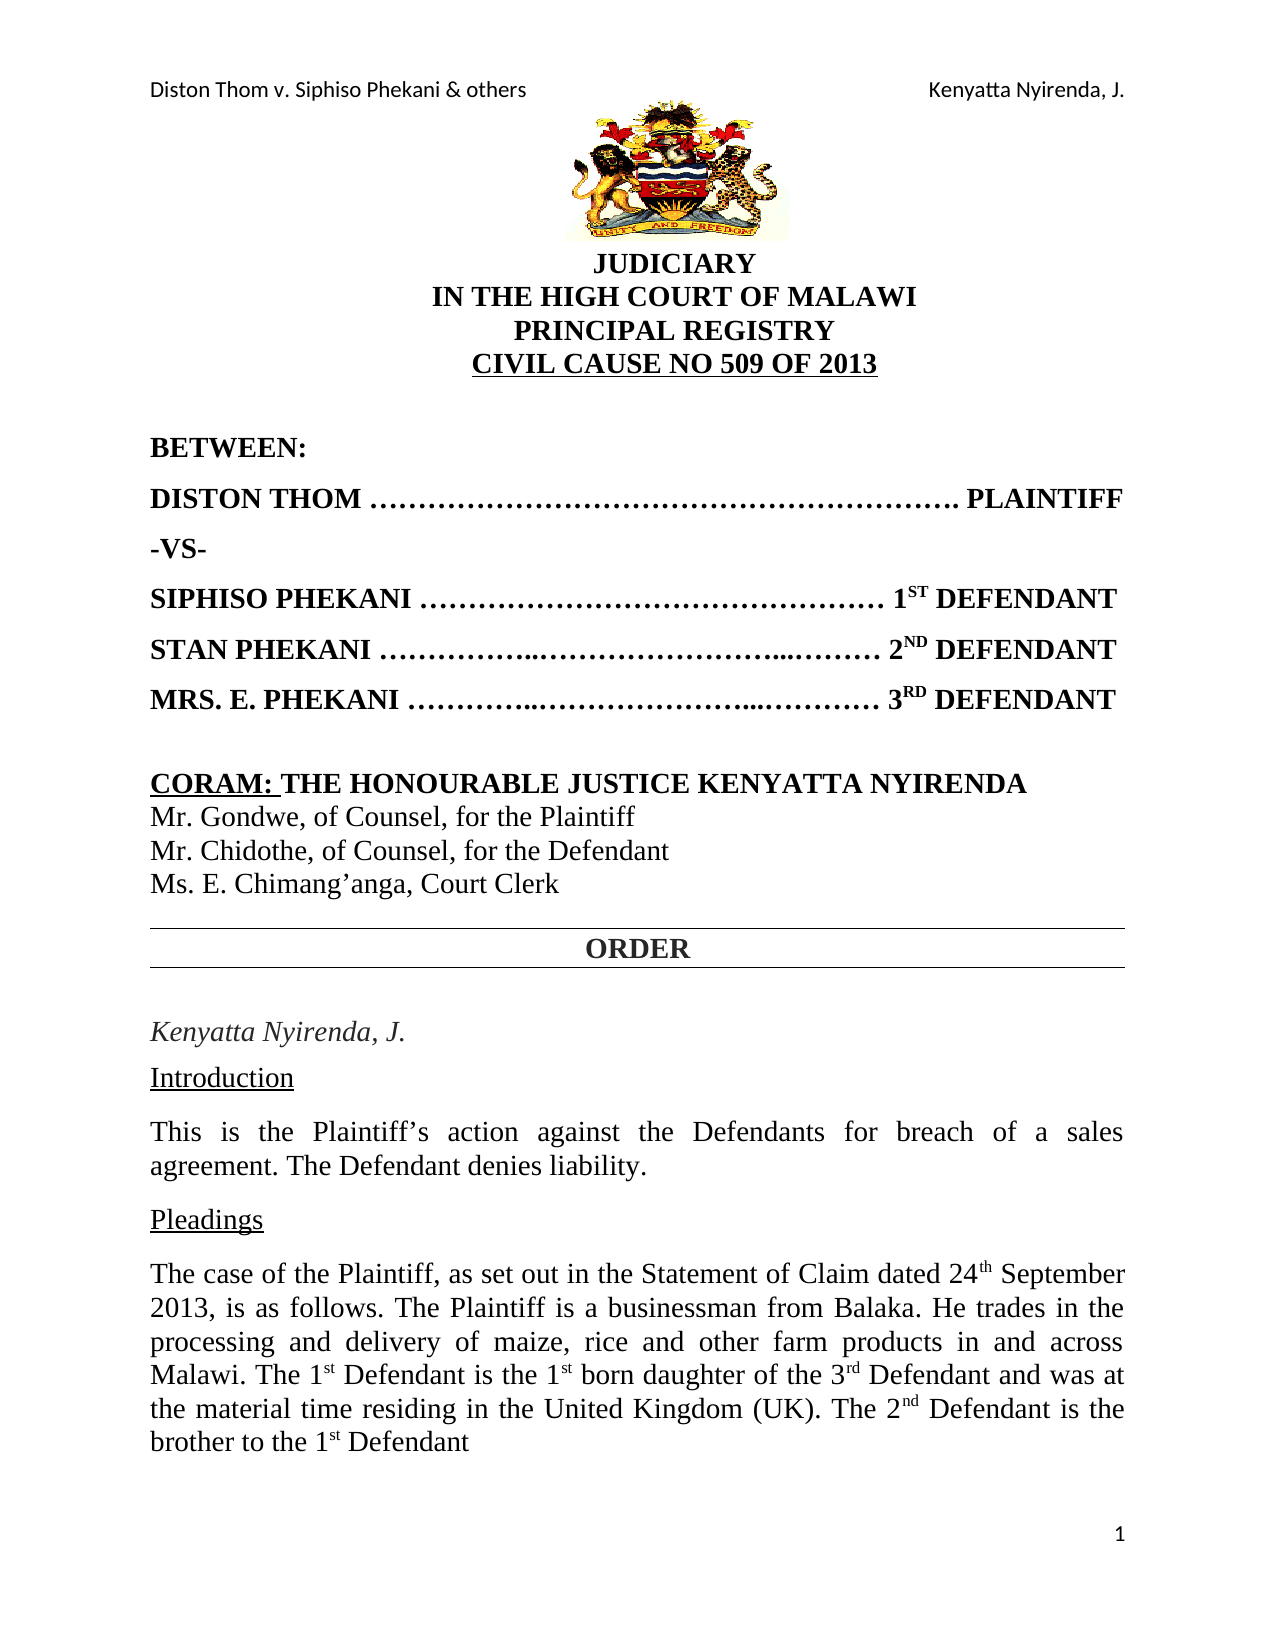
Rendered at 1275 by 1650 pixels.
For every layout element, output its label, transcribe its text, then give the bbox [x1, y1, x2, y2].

text DISTON THOM ……………………………………………………. PLAINTIFF [150, 481, 1125, 514]
text SIPHISO PHEKANI ………………………………………… 1ST DEFENDANT [150, 581, 1125, 615]
text Introduction [150, 1060, 1125, 1093]
text JUDICIARY [150, 246, 1125, 279]
text Ms. E. Chimang’anga, Court Clerk [150, 867, 1125, 900]
text Mr. Gondwe, of Counsel, for the Plaintiff [150, 799, 1125, 833]
text CIVIL CAUSE NO 509 OF 2013 [150, 347, 1125, 380]
text This is the Plaintiff’s action against the Defendants for breach of a sales agreement. The Defendant denies liability. [150, 1114, 1125, 1181]
text The case of the Plaintiff, as set out in the Statement of Claim dated 24th September 2013, is as follows. The Plaintiff is a businessman from Balaka. He trades in the processing and delivery of maize, rice and other farm products in and across Malawi. The 1st Defendant is the 1st born daughter of the 3rd Defendant and was at the material time residing in the United Kingdom (UK). The 2nd Defendant is the brother to the 1st Defendant [150, 1257, 1125, 1458]
text MRS. E. PHEKANI …………..…………………...………… 3RD DEFENDANT [150, 682, 1125, 716]
text PRINCIPAL REGISTRY [150, 313, 1125, 347]
text Kenyatta Nyirenda, J. [150, 1014, 1125, 1047]
text STAN PHEKANI ……………..……………………...……… 2ND DEFENDANT [150, 632, 1125, 665]
text IN THE HIGH COURT OF MALAWI [150, 279, 1125, 313]
text BETWEEN: [150, 431, 1125, 464]
text Mr. Chidothe, of Counsel, for the Defendant [150, 833, 1125, 867]
picture [564, 98, 790, 241]
text Pleadings [150, 1202, 1125, 1236]
text -VS- [150, 531, 1125, 565]
text CORAM: THE HONOURABLE JUSTICE KENYATTA NYIRENDA [150, 766, 1125, 799]
text ORDER [150, 929, 1125, 967]
